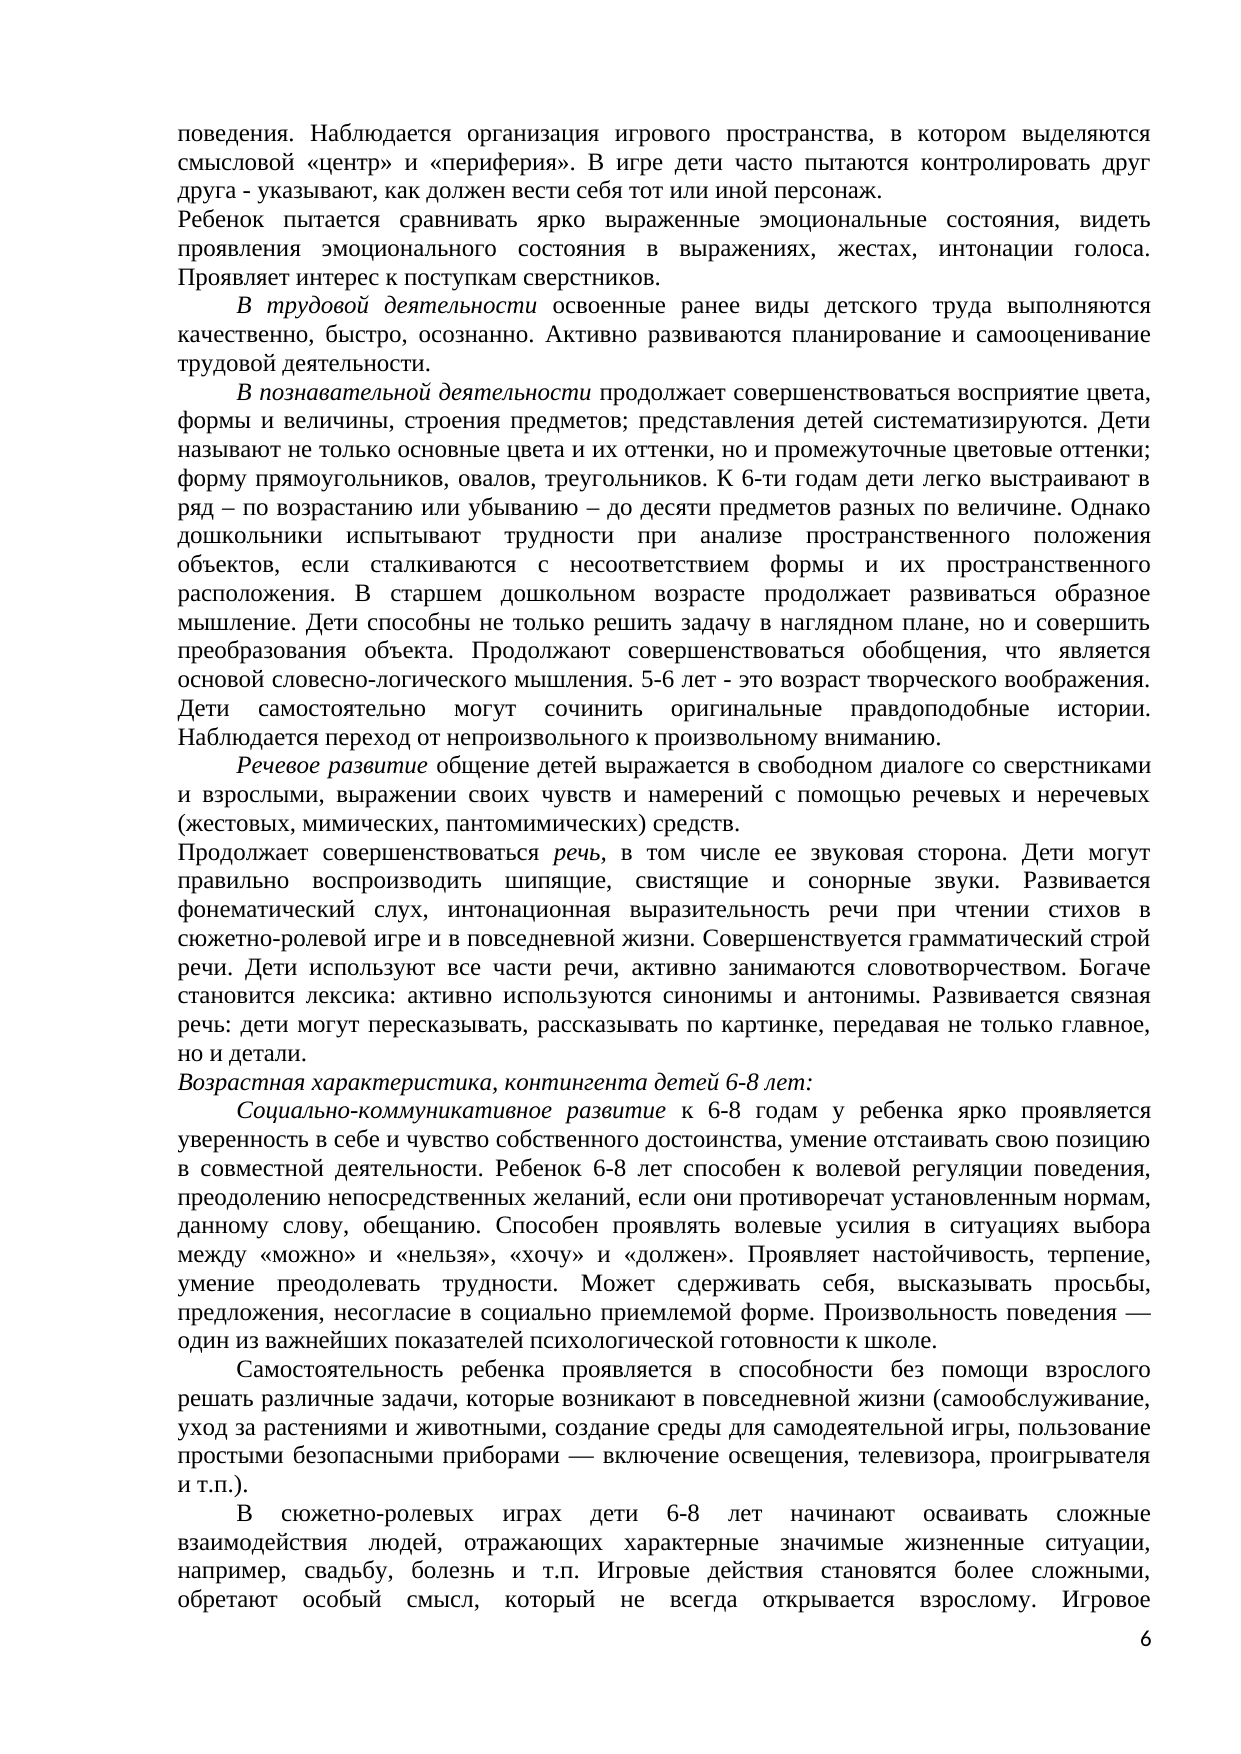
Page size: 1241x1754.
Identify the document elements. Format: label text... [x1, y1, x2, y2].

text Ребенок пытается сравнивать ярко выраженные эмоциональные состояния, видеть проявления эмоционального состояния в выражениях, жестах, интонации голоса. Проявляет интерес к поступкам сверстников. [177, 204, 1152, 291]
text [177, 1498, 1152, 1613]
text Социально-коммуникативное развитие к 6-8 годам у ребенка ярко проявляется уверенность в себе и чувство собственного достоинства, умение отстаивать свою позицию в совместной деятельности. Ребенок 6-8 лет способен к волевой регуляции поведения, преодолению непосредственных желаний, если они противоречат установленным нормам, данному слову, обещанию. Способен проявлять волевые усилия в ситуациях выбора между «можно» и «нельзя», «хочу» и «должен». Проявляет настойчивость, терпение, умение преодолевать трудности. Может сдерживать себя, высказывать просьбы, предложения, несогласие в социально приемлемой форме. Произвольность поведения — один из важнейших показателей психологической готовности к школе. [177, 1096, 1152, 1354]
text Речевое развитие общение детей выражается в свободном диалоге со сверстниками и взрослыми, выражении своих чувств и намерений с помощью речевых и неречевых (жестовых, мимических, пантомимических) средств. [177, 751, 1152, 837]
text В познавательной деятельности продолжает совершенствоваться восприятие цвета, формы и величины, строения предметов; представления детей систематизируются. Дети называют не только основные цвета и их оттенки, но и промежуточные цветовые оттенки; форму прямоугольников, овалов, треугольников. К 6-ти годам дети легко выстраивают в ряд – по возрастанию или убыванию – до десяти предметов разных по величине. Однако дошкольники испытывают трудности при анализе пространственного положения объектов, если сталкиваются с несоответствием формы и их пространственного расположения. В старшем дошкольном возрасте продолжает развиваться образное мышление. Дети способны не только решить задачу в наглядном плане, но и совершить преобразования объекта. Продолжают совершенствоваться обобщения, что является основой словесно-логического мышления. 5-6 лет - это возраст творческого воображения. Дети самостоятельно могут сочинить оригинальные правдоподобные истории. Наблюдается переход от непроизвольного к произвольному вниманию. [177, 377, 1152, 751]
text В трудовой деятельности освоенные ранее виды детского труда выполняются качественно, быстро, осознанно. Активно развиваются планирование и самооценивание трудовой деятельности. [177, 291, 1152, 377]
text Самостоятельность ребенка проявляется в способности без помощи взрослого решать различные задачи, которые возникают в повседневной жизни (самообслуживание, уход за растениями и животными, создание среды для самодеятельной игры, пользование простыми безопасными приборами — включение освещения, телевизора, проигрывателя и т.п.). [177, 1354, 1152, 1498]
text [177, 118, 1152, 204]
text Возрастная характеристика, контингента детей 6-8 лет: [177, 1067, 1152, 1096]
text Продолжает совершенствоваться речь, в том числе ее звуковая сторона. Дети могут правильно воспроизводить шипящие, свистящие и сонорные звуки. Развивается фонематический слух, интонационная выразительность речи при чтении стихов в сюжетно-ролевой игре и в повседневной жизни. Совершенствуется грамматический строй речи. Дети используют все части речи, активно занимаются словотворчеством. Богаче становится лексика: активно используются синонимы и антонимы. Развивается связная речь: дети могут пересказывать, рассказывать по картинке, передавая не только главное, но и детали. [177, 837, 1152, 1067]
